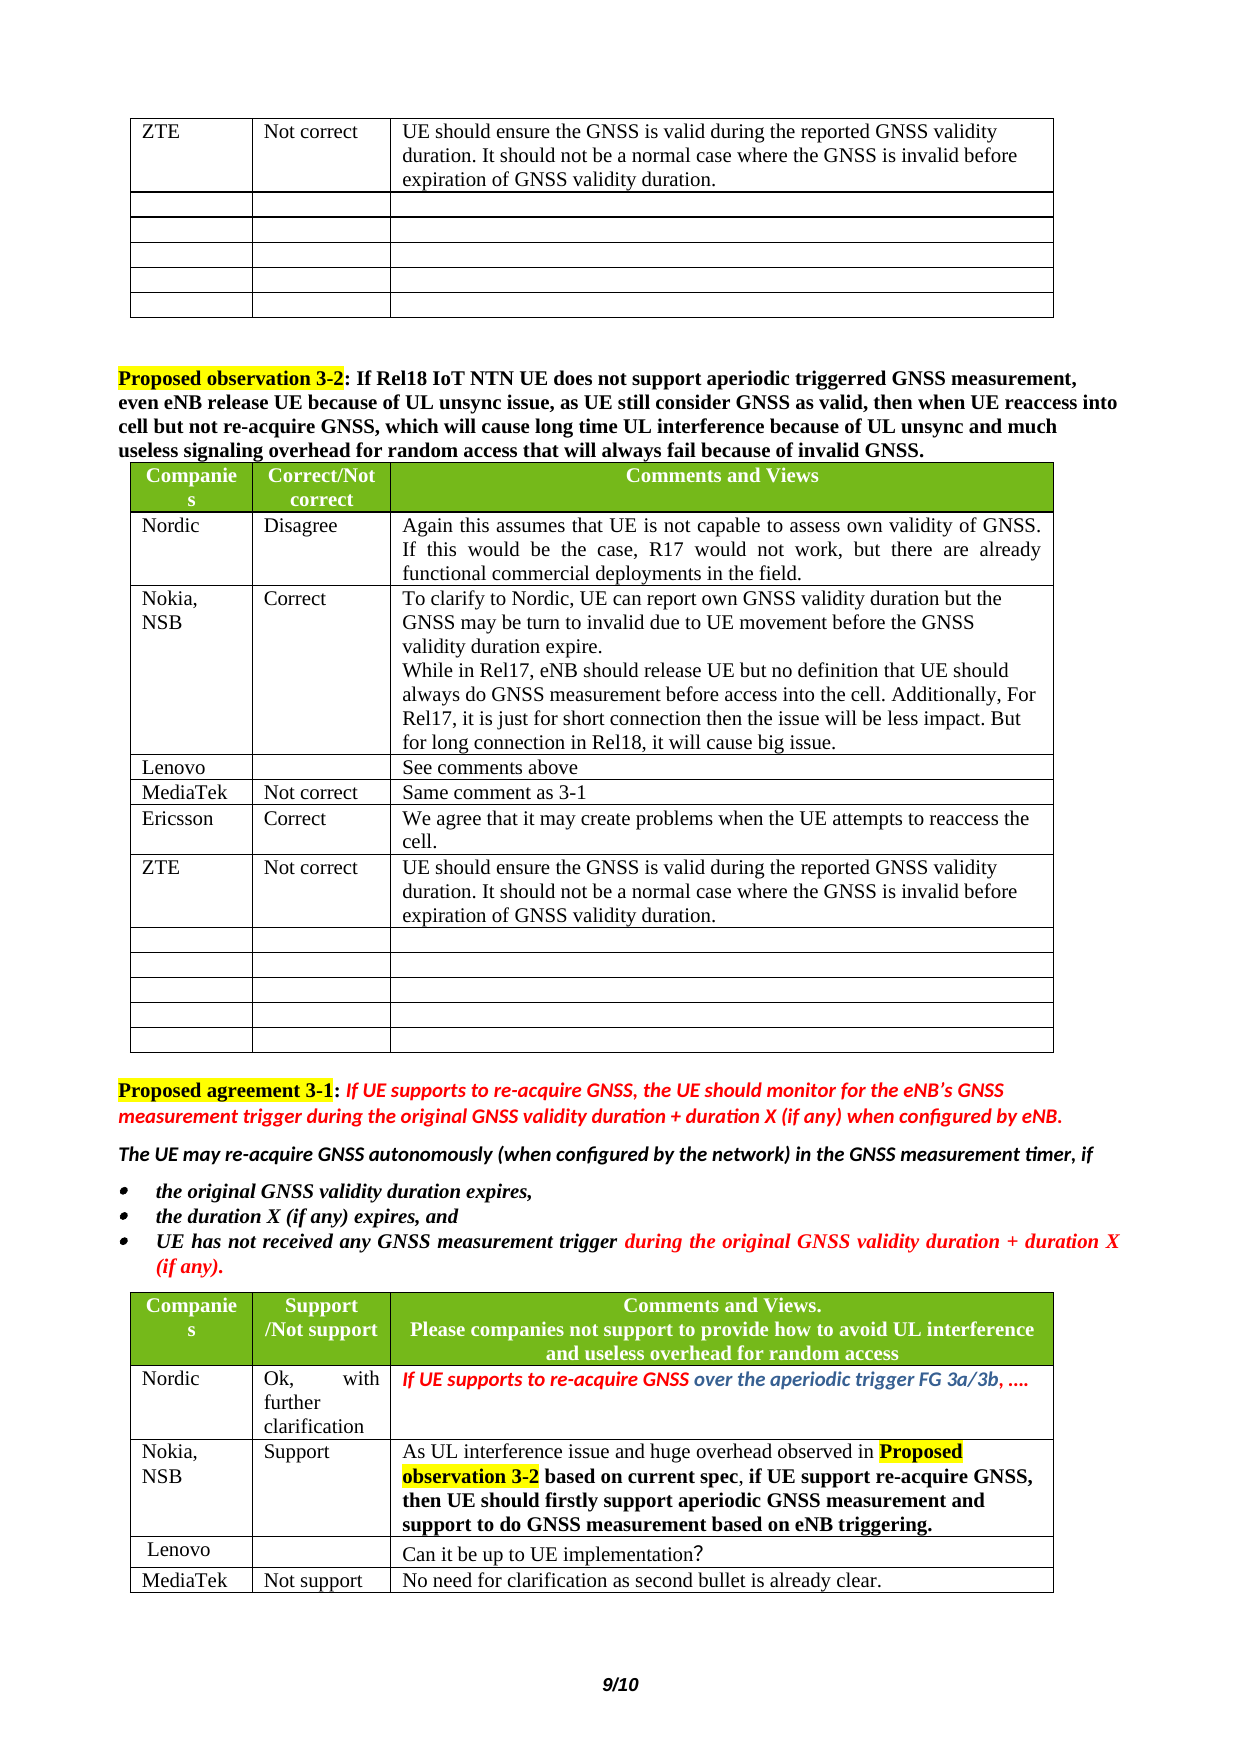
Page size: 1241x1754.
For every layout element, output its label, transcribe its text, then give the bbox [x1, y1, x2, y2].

table_cell [253, 1028, 390, 1052]
table_cell [131, 953, 252, 977]
table_cell UE should ensure the GNSS is valid during the reported GNSS validity duration. It should not be a normal case where the GNSS is invalid before expiration of GNSS validity duration. [391, 119, 1053, 191]
table_cell Same comment as 3-1 [391, 780, 1053, 804]
table_cell Can it be up to UE implementation？ [391, 1537, 1053, 1567]
table_cell Correct [253, 805, 390, 853]
table_cell [253, 243, 390, 267]
table_cell [391, 293, 1053, 317]
table_cell [253, 953, 390, 977]
table_cell [253, 193, 390, 216]
table_cell Correct [253, 586, 390, 754]
table_cell [253, 1003, 390, 1027]
table_cell [253, 755, 390, 779]
table_cell See comments above [391, 755, 1053, 779]
table_cell [391, 1003, 1053, 1027]
table_cell [131, 268, 252, 292]
table_cell [391, 218, 1053, 242]
text Proposed agreement 3-1: If UE supports to re-acquire GNSS, the UE should monitor for the eNB’s GNSS measurement trigger during the original GNSS validity duration + duration X (if any) when configured by eNB. [118, 1077, 1122, 1128]
table_cell Nokia, NSB [131, 1440, 252, 1536]
table_cell Not correct [253, 780, 390, 804]
table_header Comments and Views. Please companies not support to provide how to avoid UL interference and useless overhead for random access [391, 1293, 1053, 1365]
table_cell Not correct [253, 855, 390, 927]
table_cell Ericsson [131, 805, 252, 853]
table_header Companies [131, 1293, 252, 1365]
table_cell To clarify to Nordic, UE can report own GNSS validity duration but the GNSS may be turn to invalid due to UE movement before the GNSS validity duration expire. While in Rel17, eNB should release UE but no definition that UE should always do GNSS measurement before access into the cell. Additionally, For Rel17, it is just for short connection then the issue will be less impact. But for long connection in Rel18, it will cause big issue. [391, 586, 1053, 754]
table_cell ZTE [131, 855, 252, 927]
table_cell If UE supports to re-acquire GNSS over the aperiodic trigger FG 3a/3b, …. [391, 1366, 1053, 1438]
table_cell [253, 1537, 390, 1567]
table_header Correct/Not correct [253, 463, 390, 511]
list the original GNSS validity duration expires, [118, 1179, 1122, 1203]
table_cell [131, 928, 252, 952]
list UE has not received any GNSS measurement trigger during the original GNSS validity duration + duration X (if any). [118, 1229, 1122, 1278]
table_cell MediaTek [131, 780, 252, 804]
table_cell Lenovo [131, 1537, 252, 1567]
table_cell [131, 243, 252, 267]
table_cell [391, 928, 1053, 952]
table_header Companies [131, 463, 252, 511]
table_cell Again this assumes that UE is not capable to assess own validity of GNSS. If this would be the case, R17 would not work, but there are already functional commercial deployments in the field. [391, 513, 1053, 585]
table_cell [253, 928, 390, 952]
table_cell Nokia, NSB [131, 586, 252, 754]
table_cell ZTE [131, 119, 252, 191]
table_cell UE should ensure the GNSS is valid during the reported GNSS validity duration. It should not be a normal case where the GNSS is invalid before expiration of GNSS validity duration. [391, 855, 1053, 927]
table_cell [253, 218, 390, 242]
table_header Support /Not support [253, 1293, 390, 1365]
table_cell Disagree [253, 513, 390, 585]
table_cell [131, 193, 252, 216]
table_cell [391, 953, 1053, 977]
table_cell Not correct [253, 119, 390, 191]
table_cell [253, 268, 390, 292]
table_cell MediaTek [131, 1568, 252, 1592]
table_cell Nordic [131, 1366, 252, 1438]
table_cell [391, 243, 1053, 267]
table_cell [131, 978, 252, 1002]
table_cell [253, 978, 390, 1002]
table_cell As UL interference issue and huge overhead observed in Proposed observation 3-2 based on current spec, if UE support re-acquire GNSS, then UE should firstly support aperiodic GNSS measurement and support to do GNSS measurement based on eNB triggering. [391, 1440, 1053, 1536]
table_cell We agree that it may create problems when the UE attempts to reaccess the cell. [391, 805, 1053, 853]
list the duration X (if any) expires, and [118, 1204, 1122, 1228]
table_cell Nordic [131, 513, 252, 585]
table_cell Support [253, 1440, 390, 1536]
table_cell [131, 293, 252, 317]
table_cell [131, 1003, 252, 1027]
table_cell [131, 1028, 252, 1052]
table_cell [391, 193, 1053, 216]
text Proposed observation 3-2: If Rel18 IoT NTN UE does not support aperiodic triggerred GNSS measurement, even eNB release UE because of UL unsync issue, as UE still consider GNSS as valid, then when UE reaccess into cell but not re-acquire GNSS, which will cause long time UL interference because of UL unsync and much useless signaling overhead for random access that will always fail because of invalid GNSS. [118, 366, 1122, 462]
text The UE may re-acquire GNSS autonomously (when configured by the network) in the GNSS measurement timer, if [118, 1141, 1122, 1166]
table_header Comments and Views [391, 463, 1053, 511]
table_cell [253, 293, 390, 317]
table_cell [391, 978, 1053, 1002]
table_cell [131, 218, 252, 242]
table_cell Ok, with further clarification [253, 1366, 390, 1438]
table_cell [391, 268, 1053, 292]
table_cell Not support [253, 1568, 390, 1592]
table_cell No need for clarification as second bullet is already clear. [391, 1568, 1053, 1592]
table_cell Lenovo [131, 755, 252, 779]
table_cell [391, 1028, 1053, 1052]
